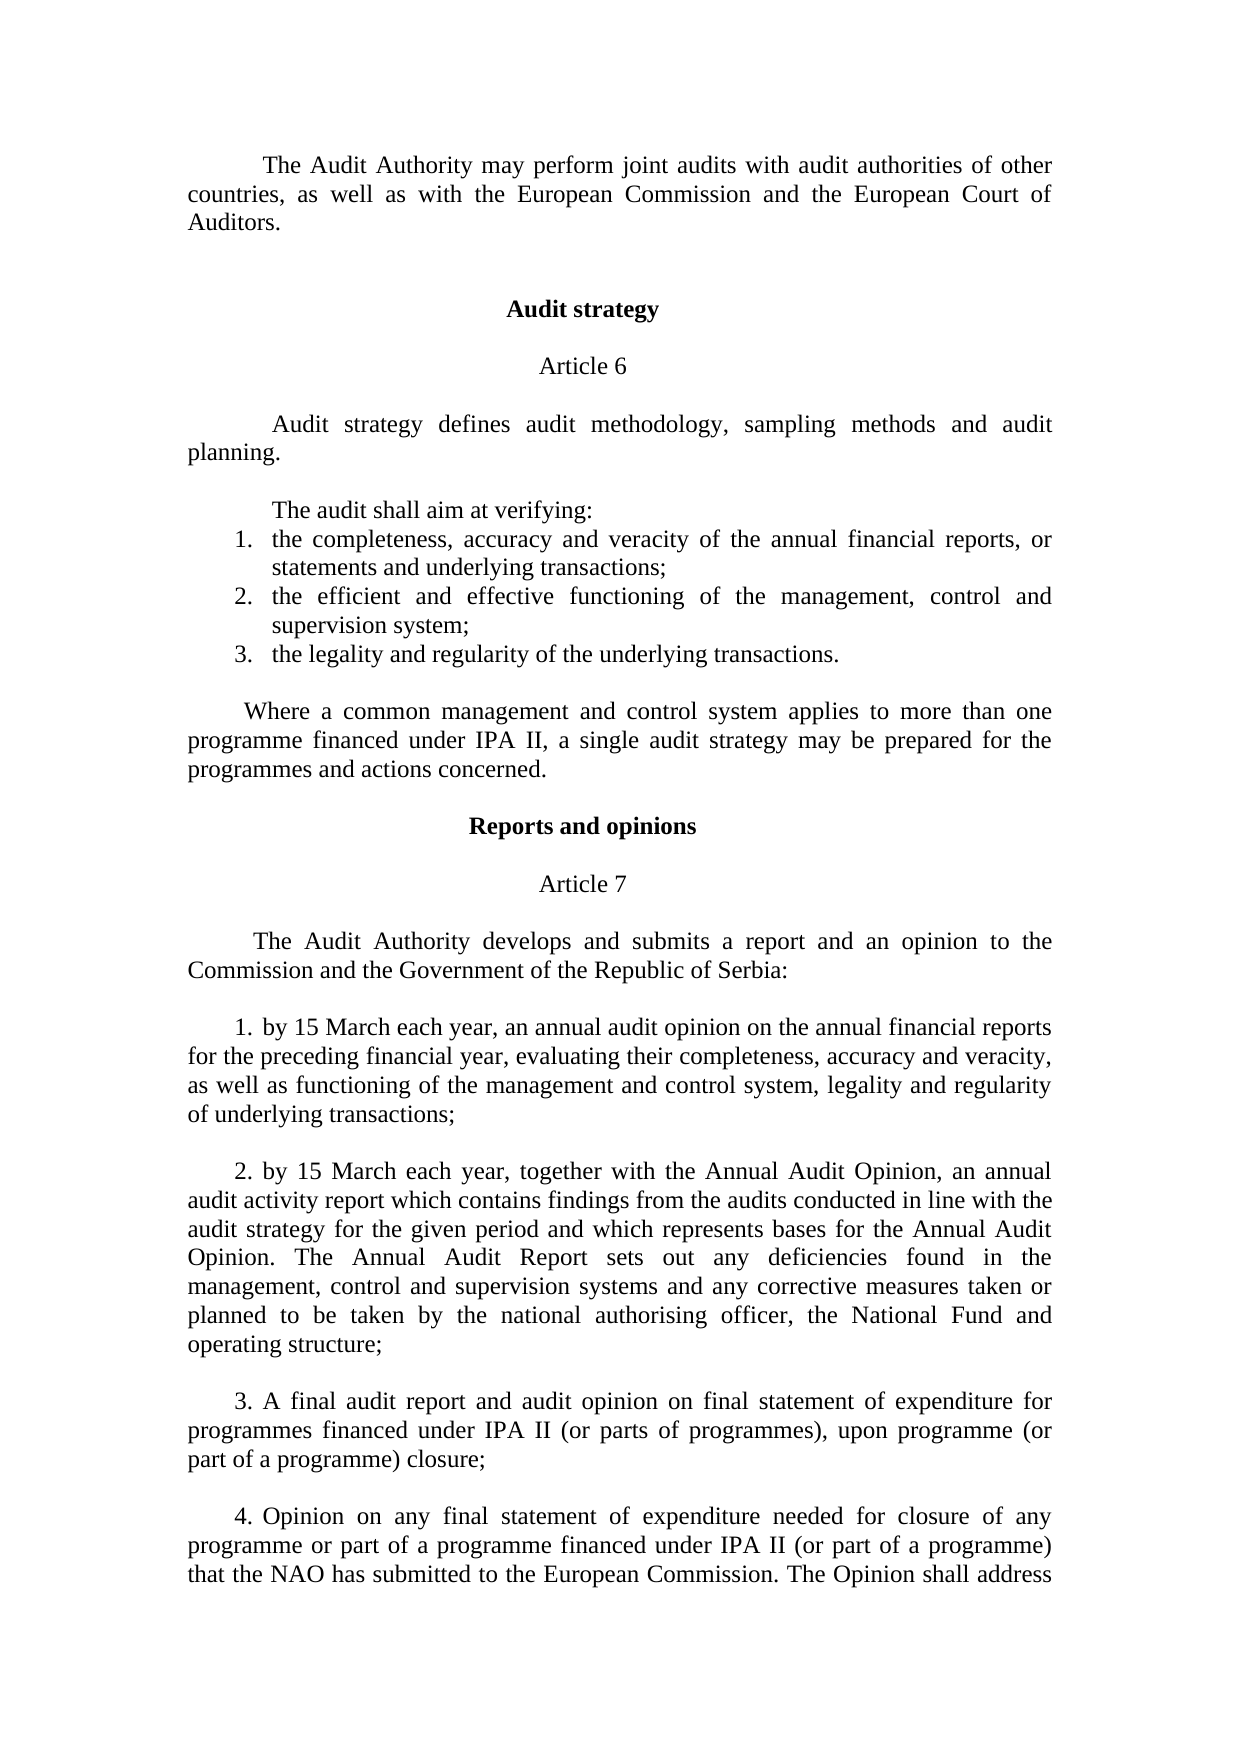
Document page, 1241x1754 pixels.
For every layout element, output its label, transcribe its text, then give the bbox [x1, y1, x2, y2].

list by 15 March each year, together with the Annual Audit Opinion, an annual audit activity report which contains findings from the audits conducted in line with the audit strategy for the given period and which represents bases for the Annual Audit Opinion. The Annual Audit Report sets out any deficiencies found in the management, control and supervision systems and any corrective measures taken or planned to be taken by the national authorising officer, the National Fund and operating structure; [187, 1156, 1053, 1357]
text Where a common management and control system applies to more than one programme financed under IPA II, a single audit strategy may be prepared for the programmes and actions concerned. [187, 696, 1053, 782]
text Article 7 [112, 869, 1053, 897]
text Audit strategy [112, 294, 1053, 322]
list the completeness, accuracy and veracity of the annual financial reports, or statements and underlying transactions; [234, 524, 1053, 581]
list A final audit report and audit opinion on final statement of expenditure for programmes financed under IPA II (or parts of programmes), upon programme (or part of a programme) closure; [187, 1386, 1053, 1472]
list by 15 March each year, an annual audit opinion on the annual financial reports for the preceding financial year, evaluating their completeness, accuracy and veracity, as well as functioning of the management and control system, legality and regularity of underlying transactions; [187, 1012, 1053, 1127]
text The Audit Authority develops and submits a report and an opinion to the Commission and the Government of the Republic of Serbia: [187, 926, 1053, 984]
text Reports and opinions [112, 811, 1053, 840]
text Audit strategy defines audit methodology, sampling methods and audit planning. [187, 409, 1053, 466]
text The Audit Authority may perform joint audits with audit authorities of other countries, as well as with the European Commission and the European Court of Auditors. [187, 150, 1053, 236]
text Article 6 [112, 351, 1053, 380]
list the legality and regularity of the underlying transactions. [234, 639, 1053, 667]
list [187, 1501, 1053, 1587]
text The audit shall aim at verifying: [234, 495, 1053, 524]
list the efficient and effective functioning of the management, control and supervision system; [234, 581, 1053, 639]
